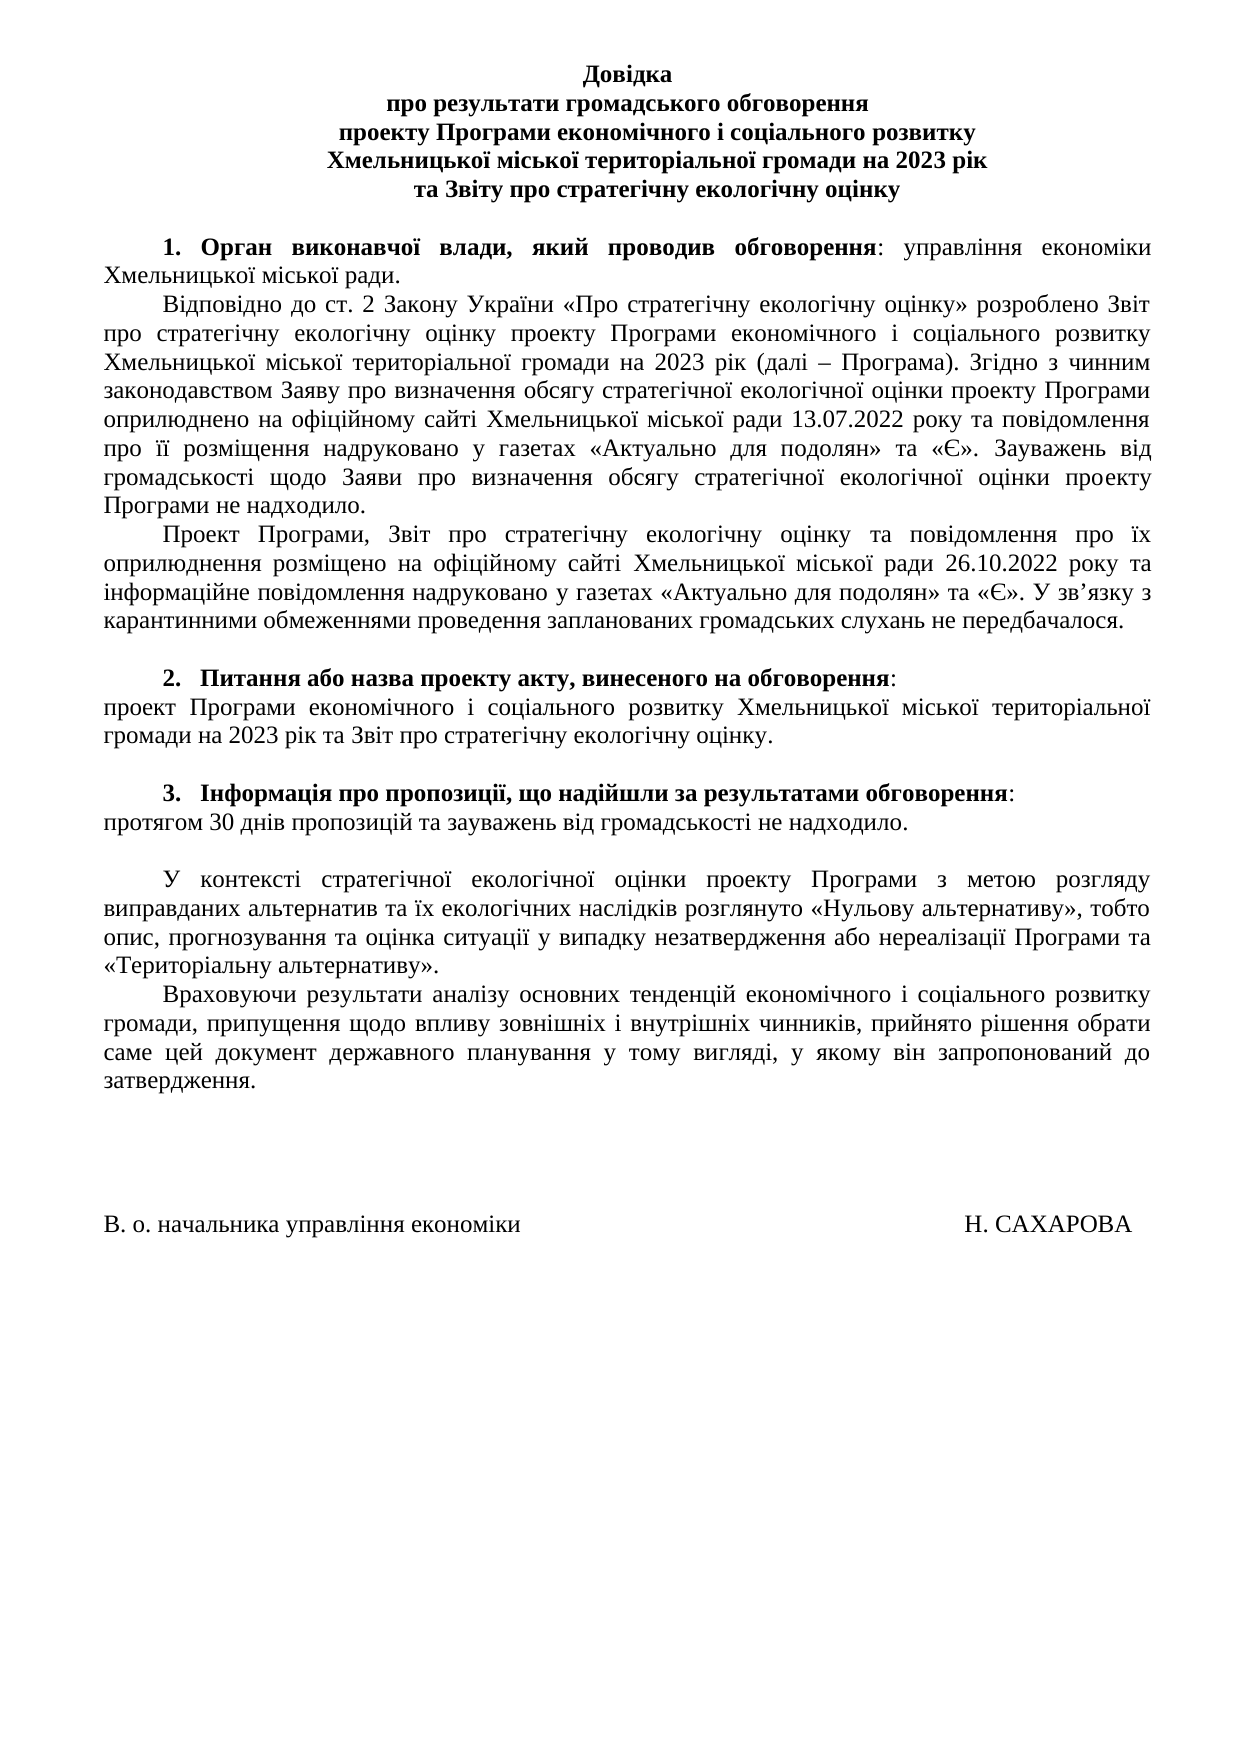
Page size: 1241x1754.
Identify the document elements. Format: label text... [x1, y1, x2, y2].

text Хмельницької міської територіальної громади на 2023 рік [103, 145, 1152, 174]
text Враховуючи результати аналізу основних тенденцій економічного і соціального розвитку громади, припущення щодо впливу зовнішніх і внутрішніх чинників, прийнято рішення обрати саме цей документ державного планування у тому вигляді, у якому він запропонований до затвердження. [103, 979, 1152, 1094]
text Проект Програми, Звіт про стратегічну екологічну оцінку та повідомлення про їх оприлюднення розміщено на офіційному сайті Хмельницької міської ради 26.10.2022 року та інформаційне повідомлення надруковано у газетах «Актуально для подолян» та «Є». У зв’язку з карантинними обмеженнями проведення запланованих громадських слухань не передбачалося. [103, 519, 1152, 634]
text проект Програми економічного і соціального розвитку Хмельницької міської територіальної громади на 2023 рік та Звіт про стратегічну екологічну оцінку. [103, 692, 1152, 749]
text протягом 30 днів пропозицій та зауважень від громадськості не надходило. [103, 807, 1152, 835]
text Відповідно до ст. 2 Закону України «Про стратегічну екологічну оцінку» розроблено Звіт про стратегічну екологічну оцінку проекту Програми економічного і соціального розвитку Хмельницької міської територіальної громади на 2023 рік (далі – Програма). Згідно з чинним законодавством Заяву про визначення обсягу стратегічної екологічної оцінки проекту Програми оприлюднено на офіційному сайті Хмельницької міської ради 13.07.2022 року та повідомлення про її розміщення надруковано у газетах «Актуально для подолян» та «Є». Зауважень від громадськості щодо Заяви про визначення обсягу стратегічної екологічної оцінки проекту Програми не надходило. [103, 289, 1152, 519]
list Питання або назва проекту акту, винесеного на обговорення: [162, 663, 1152, 692]
text У контексті стратегічної екологічної оцінки проекту Програми з метою розгляду виправданих альтернатив та їх екологічних наслідків розглянуто «Нульову альтернативу», тобто опис, прогнозування та оцінка ситуації у випадку незатвердження або нереалізації Програми та «Територіальну альтернативу». [103, 864, 1152, 979]
text проекту Програми економічного і соціального розвитку [103, 117, 1152, 145]
text 1. Орган виконавчої влади, який проводив обговорення: управління економіки Хмельницької міської ради. [103, 232, 1152, 289]
text В. о. начальника управління економіки Н. САХАРОВА [103, 1209, 1152, 1238]
text Довідка про результати громадського обговорення [103, 59, 1152, 117]
list Інформація про пропозиції, що надійшли за результатами обговорення: [162, 778, 1152, 807]
text та Звіту про стратегічну екологічну оцінку [103, 174, 1152, 203]
